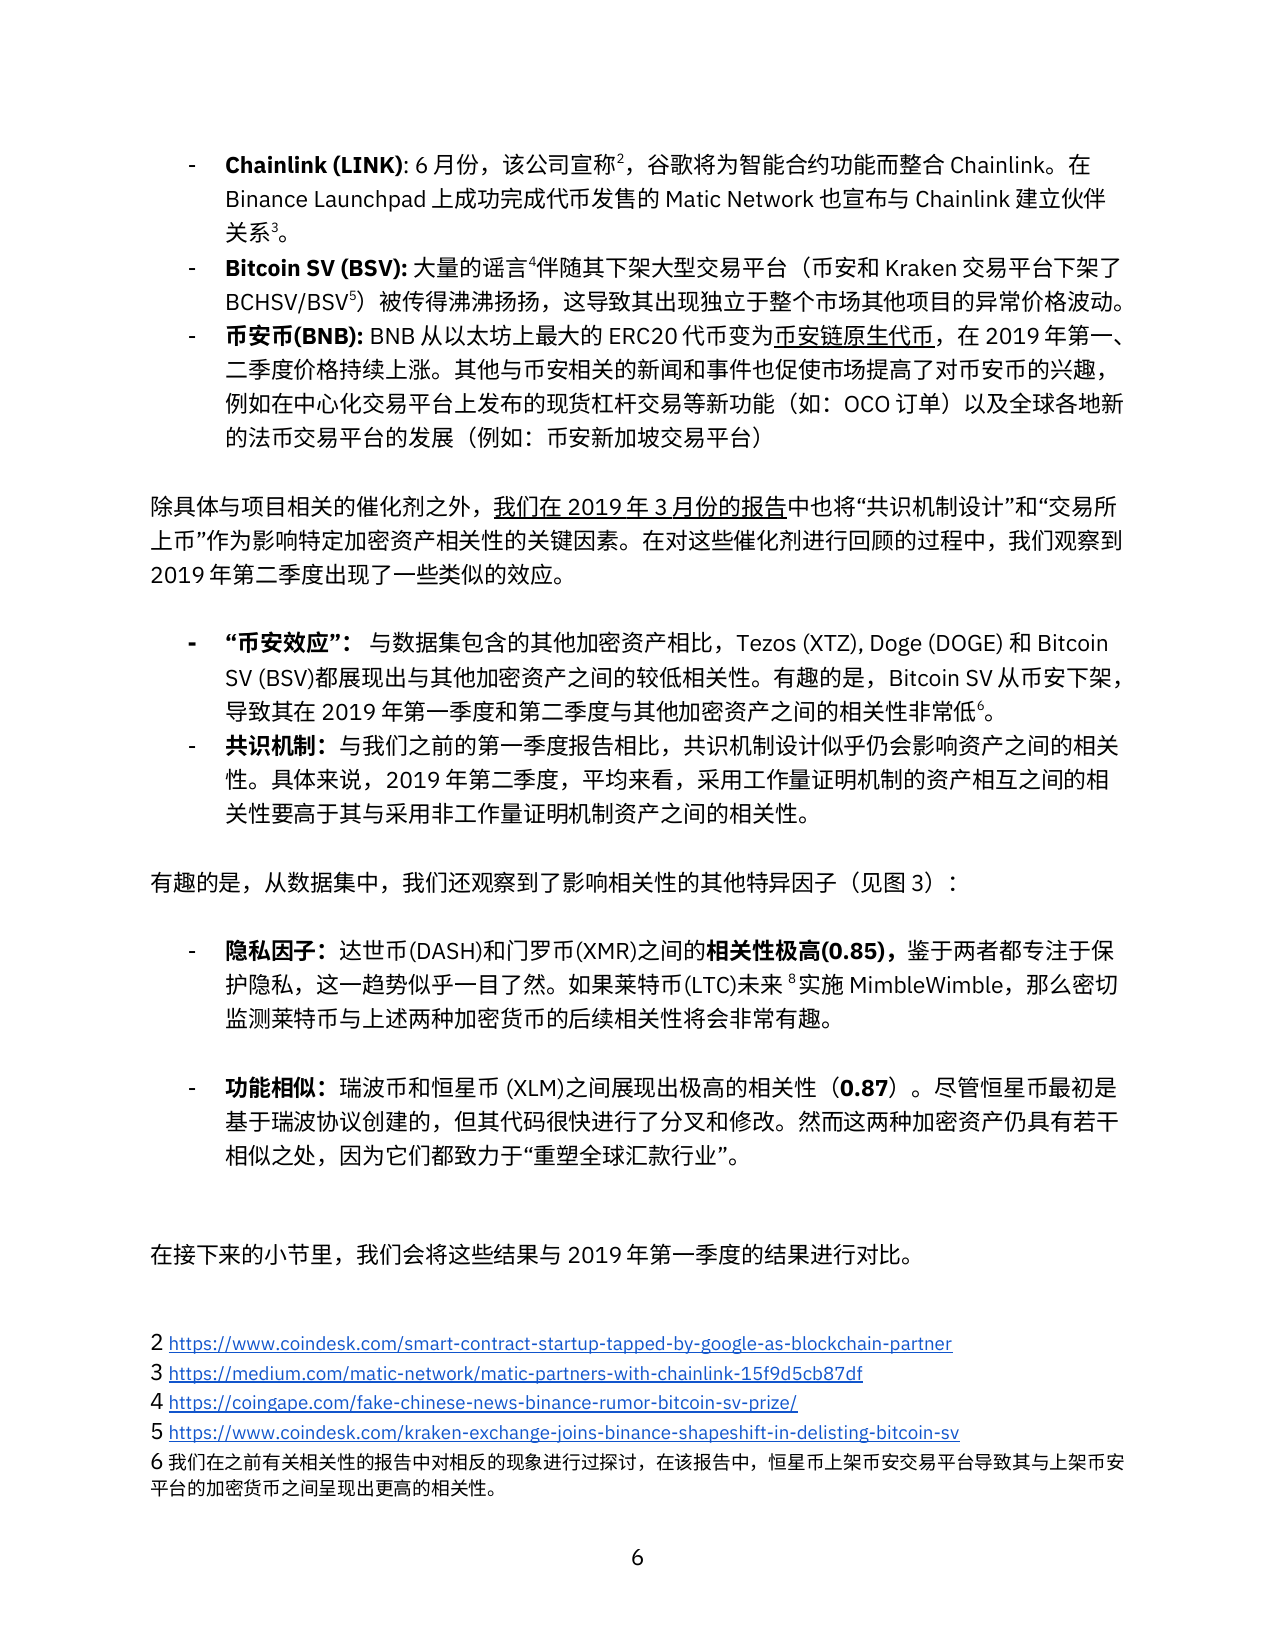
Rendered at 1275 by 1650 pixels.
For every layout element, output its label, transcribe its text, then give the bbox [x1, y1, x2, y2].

list 功能相似：瑞波币和恒星币 (XLM)之间展现出极高的相关性（0.87）。尽管恒星币最初是基于瑞波协议创建的，但其代码很快进行了分叉和修改。然而这两种加密资产仍具有若干相似之处，因为它们都致力于“重塑全球汇款行业”。 [187, 1072, 1125, 1171]
text 在接下来的小节里，我们会将这些结果与2019年第一季度的结果进行对比。 [150, 1240, 1125, 1270]
list Chainlink (LINK): 6月份，该公司宣称，谷歌将为智能合约功能而整合Chainlink。在Binance Launchpad上成功完成代币发售的Matic Network也宣布与Chainlink建立伙伴关系。 [187, 150, 1125, 248]
list 共识机制：与我们之前的第一季度报告相比，共识机制设计似乎仍会影响资产之间的相关性。具体来说，2019年第二季度，平均来看，采用工作量证明机制的资产相互之间的相关性要高于其与采用非工作量证明机制资产之间的相关性。 [187, 731, 1125, 829]
list Bitcoin SV (BSV): 大量的谣言伴随其下架大型交易平台（币安和Kraken交易平台下架了BCHSV/BSV）被传得沸沸扬扬，这导致其出现独立于整个市场其他项目的异常价格波动。 [187, 252, 1125, 316]
text 除具体与项目相关的催化剂之外，我们在2019年3月份的报告中也将“共识机制设计”和“交易所上币”作为影响特定加密资产相关性的关键因素。在对这些催化剂进行回顾的过程中，我们观察到2019年第二季度出现了一些类似的效应。 [150, 492, 1125, 590]
list 币安币(BNB): BNB从以太坊上最大的ERC20代币变为币安链原生代币，在2019年第一、二季度价格持续上涨。其他与币安相关的新闻和事件也促使市场提高了对币安币的兴趣，例如在中心化交易平台上发布的现货杠杆交易等新功能（如：OCO订单）以及全球各地新的法币交易平台的发展（例如：币安新加坡交易平台） [187, 321, 1125, 453]
list 隐私因子：达世币(DASH)和门罗币(XMR)之间的相关性极高(0.85)，鉴于两者都专注于保护隐私，这一趋势似乎一目了然。如果莱特币(LTC)未来8实施MimbleWimble，那么密切监测莱特币与上述两种加密货币的后续相关性将会非常有趣。 [187, 936, 1125, 1034]
list “币安效应”： 与数据集包含的其他加密资产相比，Tezos (XTZ), Doge (DOGE) 和Bitcoin SV (BSV)都展现出与其他加密资产之间的较低相关性。有趣的是，Bitcoin SV从币安下架，导致其在2019年第一季度和第二季度与其他加密资产之间的相关性非常低。 [187, 628, 1125, 726]
text 有趣的是，从数据集中，我们还观察到了影响相关性的其他特异因子（见图3）： [150, 867, 1125, 897]
